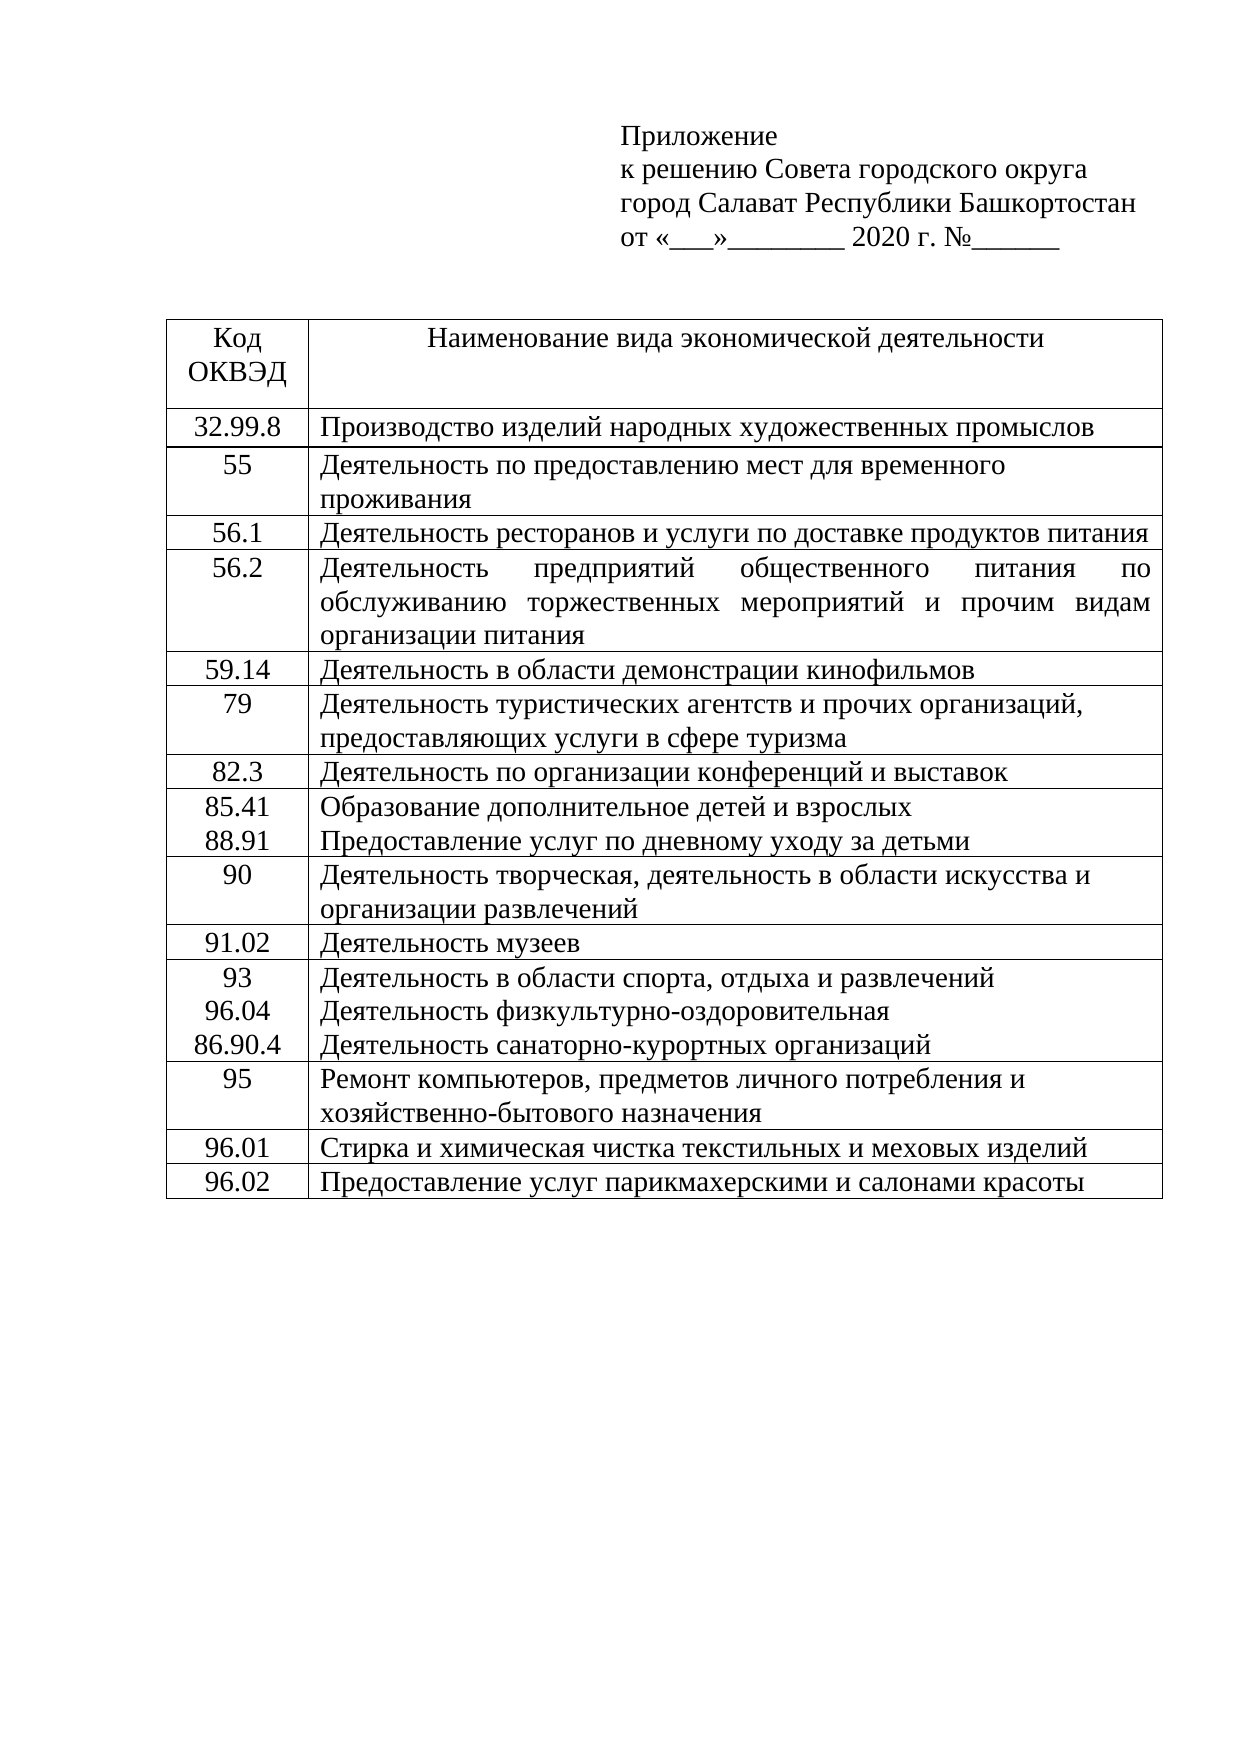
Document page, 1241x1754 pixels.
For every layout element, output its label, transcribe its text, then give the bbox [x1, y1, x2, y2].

table_cell Образование дополнительное детей и взрослых Предоставление услуг по дневному уходу за детьми [309, 789, 1162, 856]
table_cell 56.2 [167, 550, 308, 651]
table_cell Деятельность в области спорта, отдыха и развлечений Деятельность физкультурно-оздоровительная Деятельность санаторно-курортных организаций [309, 960, 1162, 1061]
table_cell 55 [167, 448, 308, 514]
table_cell Деятельность музеев [309, 925, 1162, 959]
table_cell Производство изделий народных художественных промыслов [309, 409, 1162, 446]
table_cell Предоставление услуг парикмахерскими и салонами красоты [309, 1164, 1162, 1198]
table_cell Ремонт компьютеров, предметов личного потребления и хозяйственно-бытового назначения [309, 1062, 1162, 1129]
table_cell 93 96.04 86.90.4 [167, 960, 308, 1061]
table_cell 59.14 [167, 652, 308, 685]
table_cell 85.41 88.91 [167, 789, 308, 856]
table_cell Деятельность в области демонстрации кинофильмов [309, 652, 1162, 685]
table_cell Деятельность по предоставлению мест для временного проживания [309, 448, 1162, 514]
table_cell 91.02 [167, 925, 308, 959]
table_cell 96.02 [167, 1164, 308, 1198]
table_cell Деятельность предприятий общественного питания по обслуживанию торжественных мероприятий и прочим видам организации питания [309, 550, 1162, 651]
text город Салават Республики Башкортостан [620, 185, 1152, 219]
table_cell Деятельность по организации конференций и выставок [309, 755, 1162, 788]
table_cell 96.01 [167, 1130, 308, 1163]
text к решению Совета городского округа [620, 152, 1152, 185]
table_cell 56.1 [167, 516, 308, 549]
table_header Код ОКВЭД [167, 320, 308, 408]
table_cell Деятельность творческая, деятельность в области искусства и организации развлечений [309, 857, 1162, 924]
table_cell Деятельность ресторанов и услуги по доставке продуктов питания [309, 516, 1162, 549]
table_header Наименование вида экономической деятельности [309, 320, 1162, 408]
table_cell 95 [167, 1062, 308, 1129]
table_cell 90 [167, 857, 308, 924]
text от «___»________ 2020 г. №______ [620, 219, 1152, 252]
table_cell Стирка и химическая чистка текстильных и меховых изделий [309, 1130, 1162, 1163]
table_cell Деятельность туристических агентств и прочих организаций, предоставляющих услуги в сфере туризма [309, 686, 1162, 753]
text Приложение [620, 118, 1152, 152]
table_cell 82.3 [167, 755, 308, 788]
table_cell 79 [167, 686, 308, 753]
table_cell 32.99.8 [167, 409, 308, 446]
